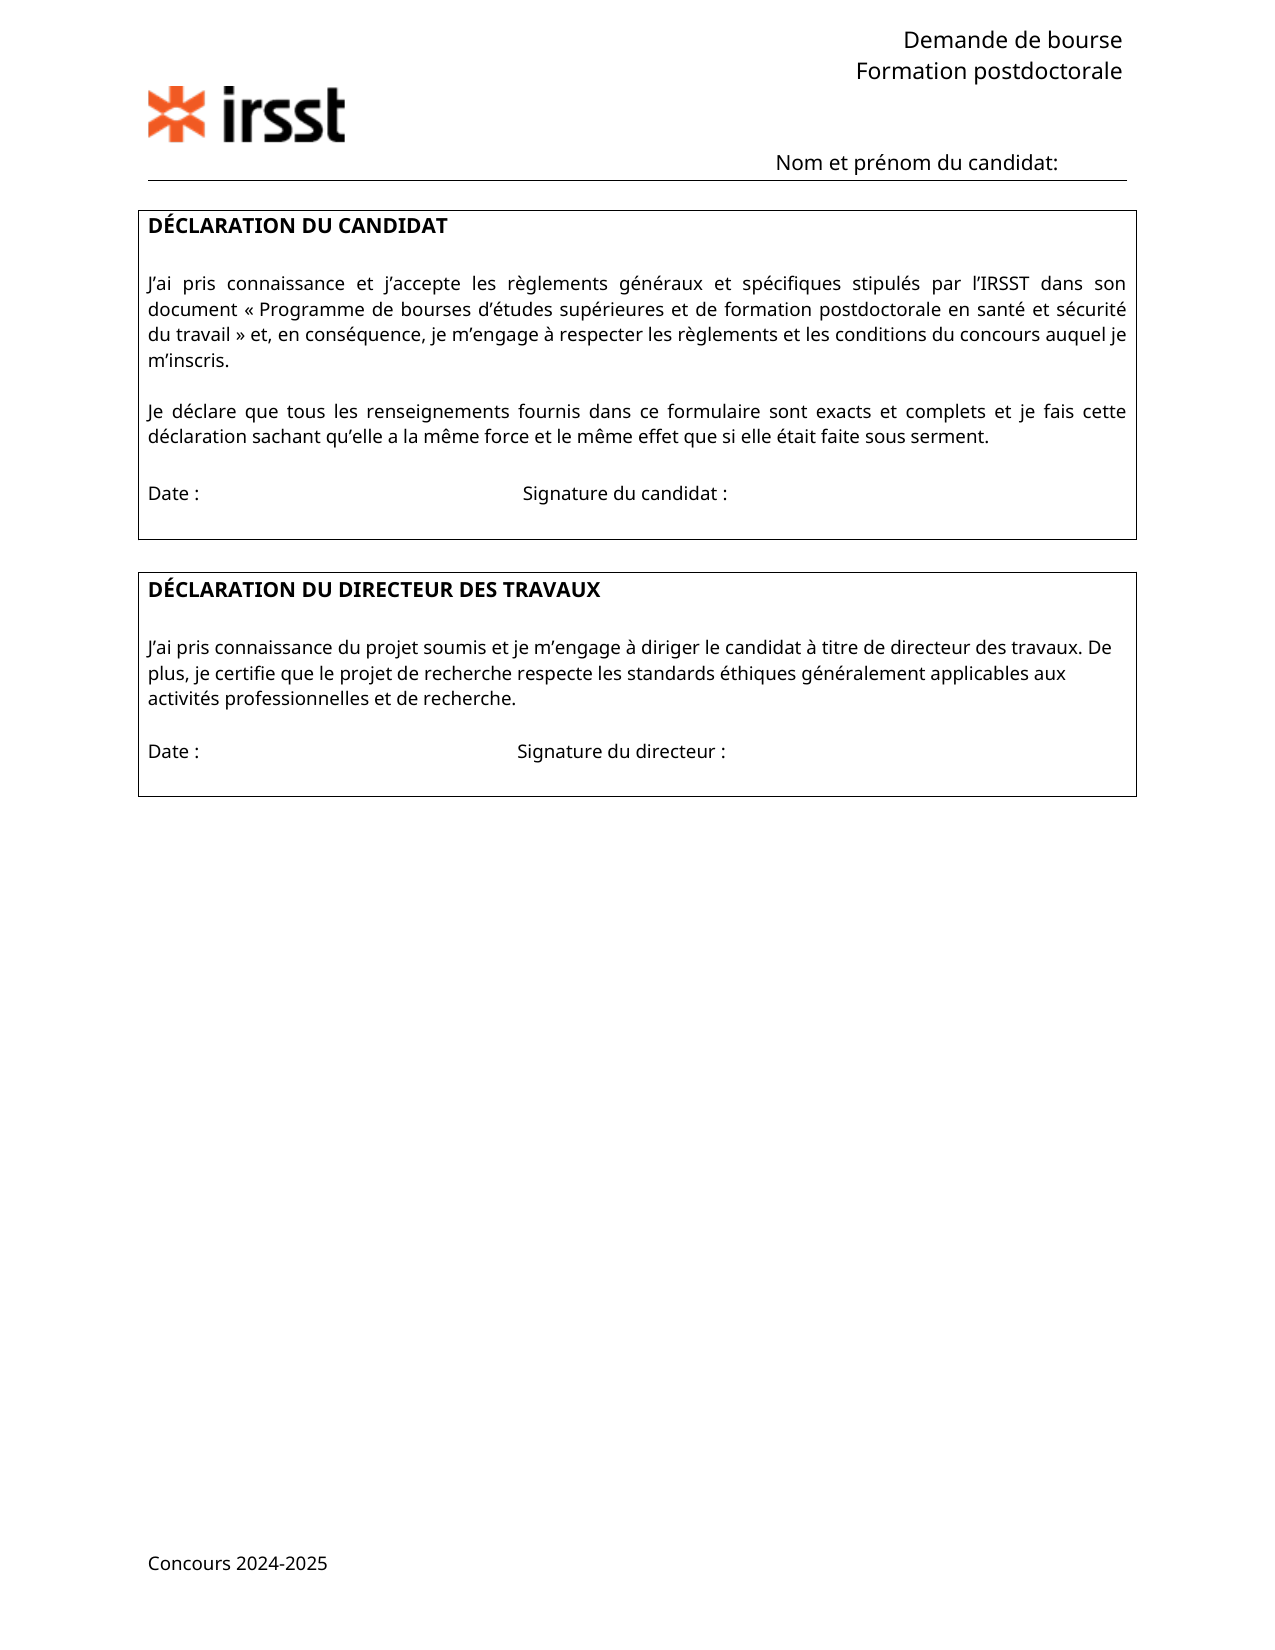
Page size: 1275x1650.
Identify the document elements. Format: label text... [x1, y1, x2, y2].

text DÉCLARATION DU CANDIDAT [139, 211, 1136, 239]
text J’ai pris connaissance et j’accepte les règlements généraux et spécifiques stipulés par l’IRSST dans son document « Programme de bourses d’études supérieures et de formation postdoctorale en santé et sécurité du travail » et, en conséquence, je m’engage à respecter les règlements et les conditions du concours auquel je m’inscris. [148, 271, 1127, 373]
text Date : Signature du directeur : [148, 737, 1127, 765]
text Je déclare que tous les renseignements fournis dans ce formulaire sont exacts et complets et je fais cette déclaration sachant qu’elle a la même force et le même effet que si elle était faite sous serment. [148, 398, 1127, 449]
text DÉCLARATION DU DIRECTEUR DES TRAVAUX [139, 573, 1136, 603]
picture [147, 86, 345, 144]
text J’ai pris connaissance du projet soumis et je m’engage à diriger le candidat à titre de directeur des travaux. De plus, je certifie que le projet de recherche respecte les standards éthiques généralement applicables aux activités professionnelles et de recherche. [148, 634, 1127, 711]
text Date : Signature du candidat : [148, 481, 1127, 506]
text Nom et prénom du candidat: [148, 144, 1127, 180]
